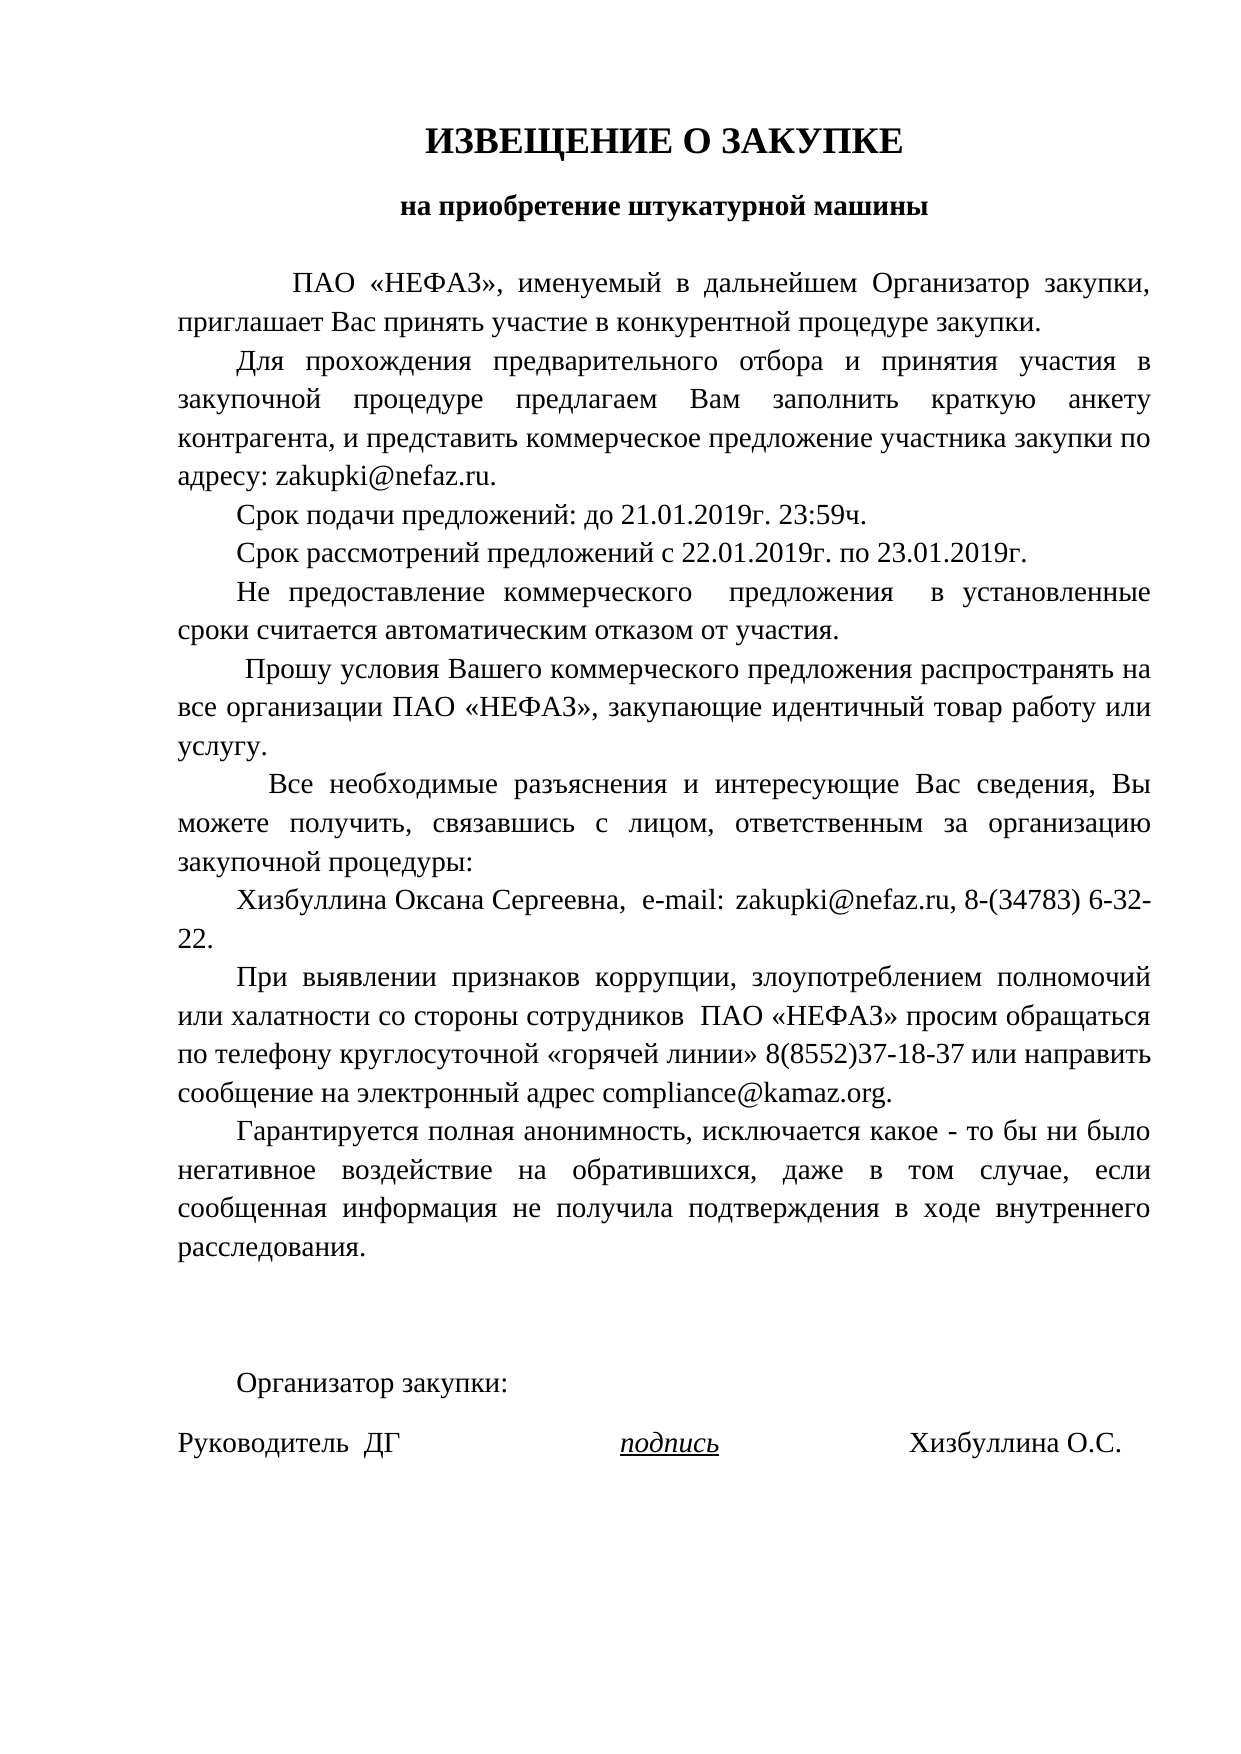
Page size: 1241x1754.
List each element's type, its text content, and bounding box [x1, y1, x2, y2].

text на приобретение штукатурной машины [177, 188, 1152, 222]
text Срок рассмотрений предложений с 22.01.2019г. по 23.01.2019г. [177, 535, 1152, 569]
text Срок подачи предложений: до 21.01.2019г. 23:59ч. [177, 497, 1152, 530]
text Гарантируется полная анонимность, исключается какое - то бы ни было негативное воздействие на обратившихся, даже в том случае, если сообщенная информация не получила подтверждения в ходе внутреннего расследования. [177, 1113, 1152, 1263]
text Не предоставление коммерческого предложения в установленные сроки считается автоматическим отказом от участия. [177, 574, 1152, 646]
text Руководитель ДГ подпись Хизбуллина О.С. [177, 1425, 1152, 1458]
text ИЗВЕЩЕНИЕ О ЗАКУПКЕ [177, 118, 1152, 161]
text Для прохождения предварительного отбора и принятия участия в закупочной процедуре предлагаем Вам заполнить краткую анкету контрагента, и представить коммерческое предложение участника закупки по адресу: zakupki@nefaz.ru. [177, 343, 1152, 492]
text Прошу условия Вашего коммерческого предложения распространять на все организации ПАО «НЕФАЗ», закупающие идентичный товар работу или услугу. [177, 651, 1152, 762]
text Хизбуллина Оксана Сергеевна, e-mail: zakupki@nefaz.ru, 8-(34783) 6-32-22. [177, 882, 1152, 954]
text При выявлении признаков коррупции, злоупотреблением полномочий или халатности со стороны сотрудников ПАО «НЕФАЗ» просим обращаться по телефону круглосуточной «горячей линии» 8(8552)37-18-37 или направить сообщение на электронный адрес compliance@kamaz.org. [177, 959, 1152, 1108]
text Все необходимые разъяснения и интересующие Вас сведения, Вы можете получить, связавшись с лицом, ответственным за организацию закупочной процедуры: [177, 767, 1152, 877]
text Организатор закупки: [177, 1366, 1152, 1399]
text ПАО «НЕФАЗ», именуемый в дальнейшем Организатор закупки, приглашает Вас принять участие в конкурентной процедуре закупки. [177, 266, 1152, 338]
